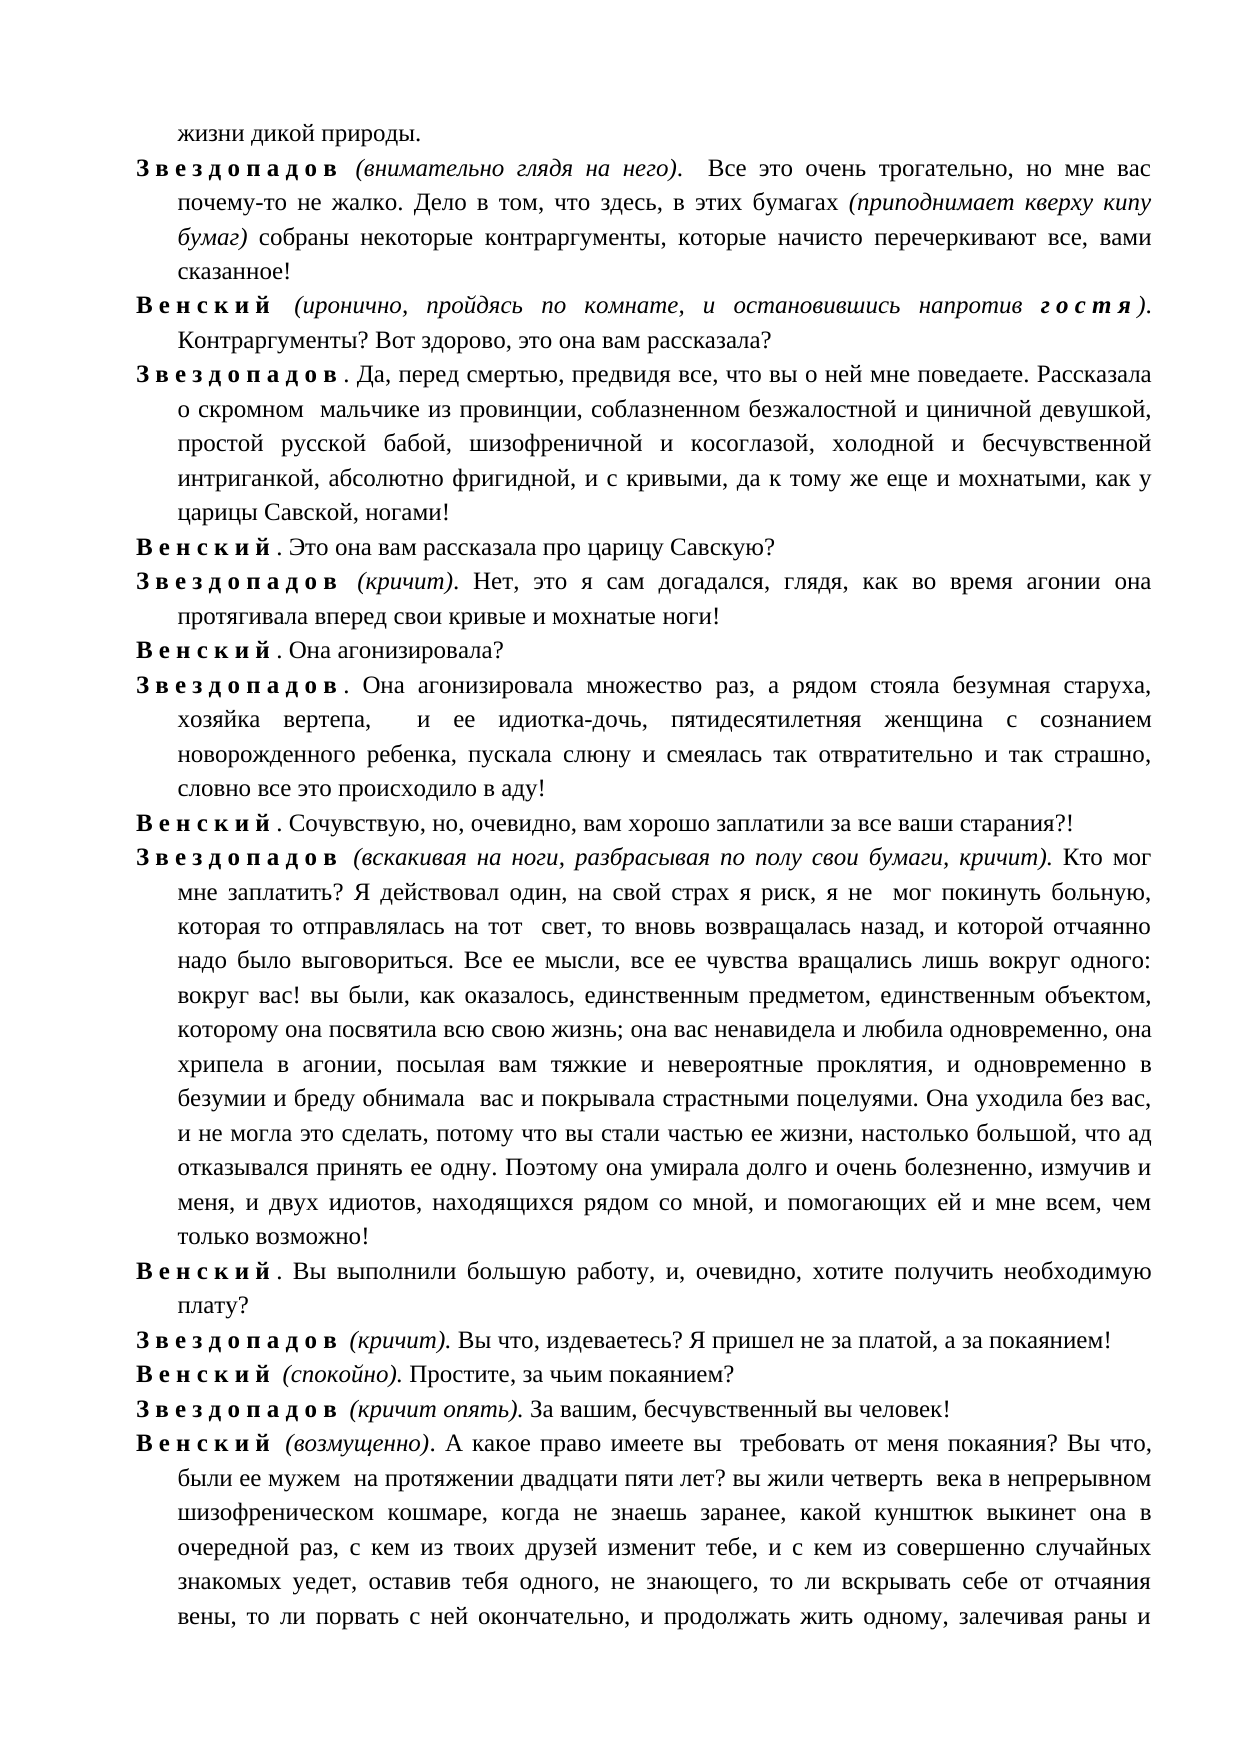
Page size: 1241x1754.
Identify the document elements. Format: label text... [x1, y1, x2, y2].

text Венский. Сочувствую, но, очевидно, вам хорошо заплатили за все ваши старания?! [136, 808, 1152, 836]
text Звездопадов (внимательно глядя на него). Все это очень трогательно, но мне вас почему-то не жалко. Дело в том, что здесь, в этих бумагах (приподнимает кверху кипу бумаг) собраны некоторые контраргументы, которые начисто перечеркивают все, вами сказанное! [136, 153, 1152, 285]
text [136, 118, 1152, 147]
text Звездопадов (кричит). Нет, это я сам догадался, глядя, как во время агонии она протягивала вперед свои кривые и мохнатые ноги! [136, 566, 1152, 629]
text Венский (иронично, пройдясь по комнате, и остановившись напротив гостя). Контраргументы? Вот здорово, это она вам рассказала? [136, 291, 1152, 354]
text Венский (спокойно). Простите, за чьим покаянием? [136, 1359, 1152, 1388]
text Венский. Вы выполнили большую работу, и, очевидно, хотите получить необходимую плату? [136, 1256, 1152, 1319]
text Звездопадов (кричит). Вы что, издеваетесь? Я пришел не за платой, а за покаянием! [136, 1325, 1152, 1354]
text Звездопадов (вскакивая на ноги, разбрасывая по полу свои бумаги, кричит). Кто мог мне заплатить? Я действовал один, на свой страх я риск, я не мог покинуть больную, которая то отправлялась на тот свет, то вновь возвращалась назад, и которой отчаянно надо было выговориться. Все ее мысли, все ее чувства вращались лишь вокруг одного: вокруг вас! вы были, как оказалось, единственным предметом, единственным объектом, которому она посвятила всю свою жизнь; она вас ненавидела и любила одновременно, она хрипела в агонии, посылая вам тяжкие и невероятные проклятия, и одновременно в безумии и бреду обнимала вас и покрывала страстными поцелуями. Она уходила без вас, и не могла это сделать, потому что вы стали частью ее жизни, настолько большой, что ад отказывался принять ее одну. Поэтому она умирала долго и очень болезненно, измучив и меня, и двух идиотов, находящихся рядом со мной, и помогающих ей и мне всем, чем только возможно! [136, 842, 1152, 1250]
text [136, 1428, 1152, 1629]
text Звездопадов. Она агонизировала множество раз, а рядом стояла безумная старуха, хозяйка вертепа, и ее идиотка-дочь, пятидесятилетняя женщина с сознанием новорожденного ребенка, пускала слюну и смеялась так отвратительно и так страшно, словно все это происходило в аду! [136, 670, 1152, 802]
text Звездопадов (кричит опять). За вашим, бесчувственный вы человек! [136, 1394, 1152, 1423]
text Звездопадов. Да, перед смертью, предвидя все, что вы о ней мне поведаете. Рассказала о скромном мальчике из провинции, соблазненном безжалостной и циничной девушкой, простой русской бабой, шизофреничной и косоглазой, холодной и бесчувственной интриганкой, абсолютно фригидной, и с кривыми, да к тому же еще и мохнатыми, как у царицы Савской, ногами! [136, 359, 1152, 526]
text Венский. Это она вам рассказала про царицу Савскую? [136, 532, 1152, 561]
text Венский. Она агонизировала? [136, 635, 1152, 664]
